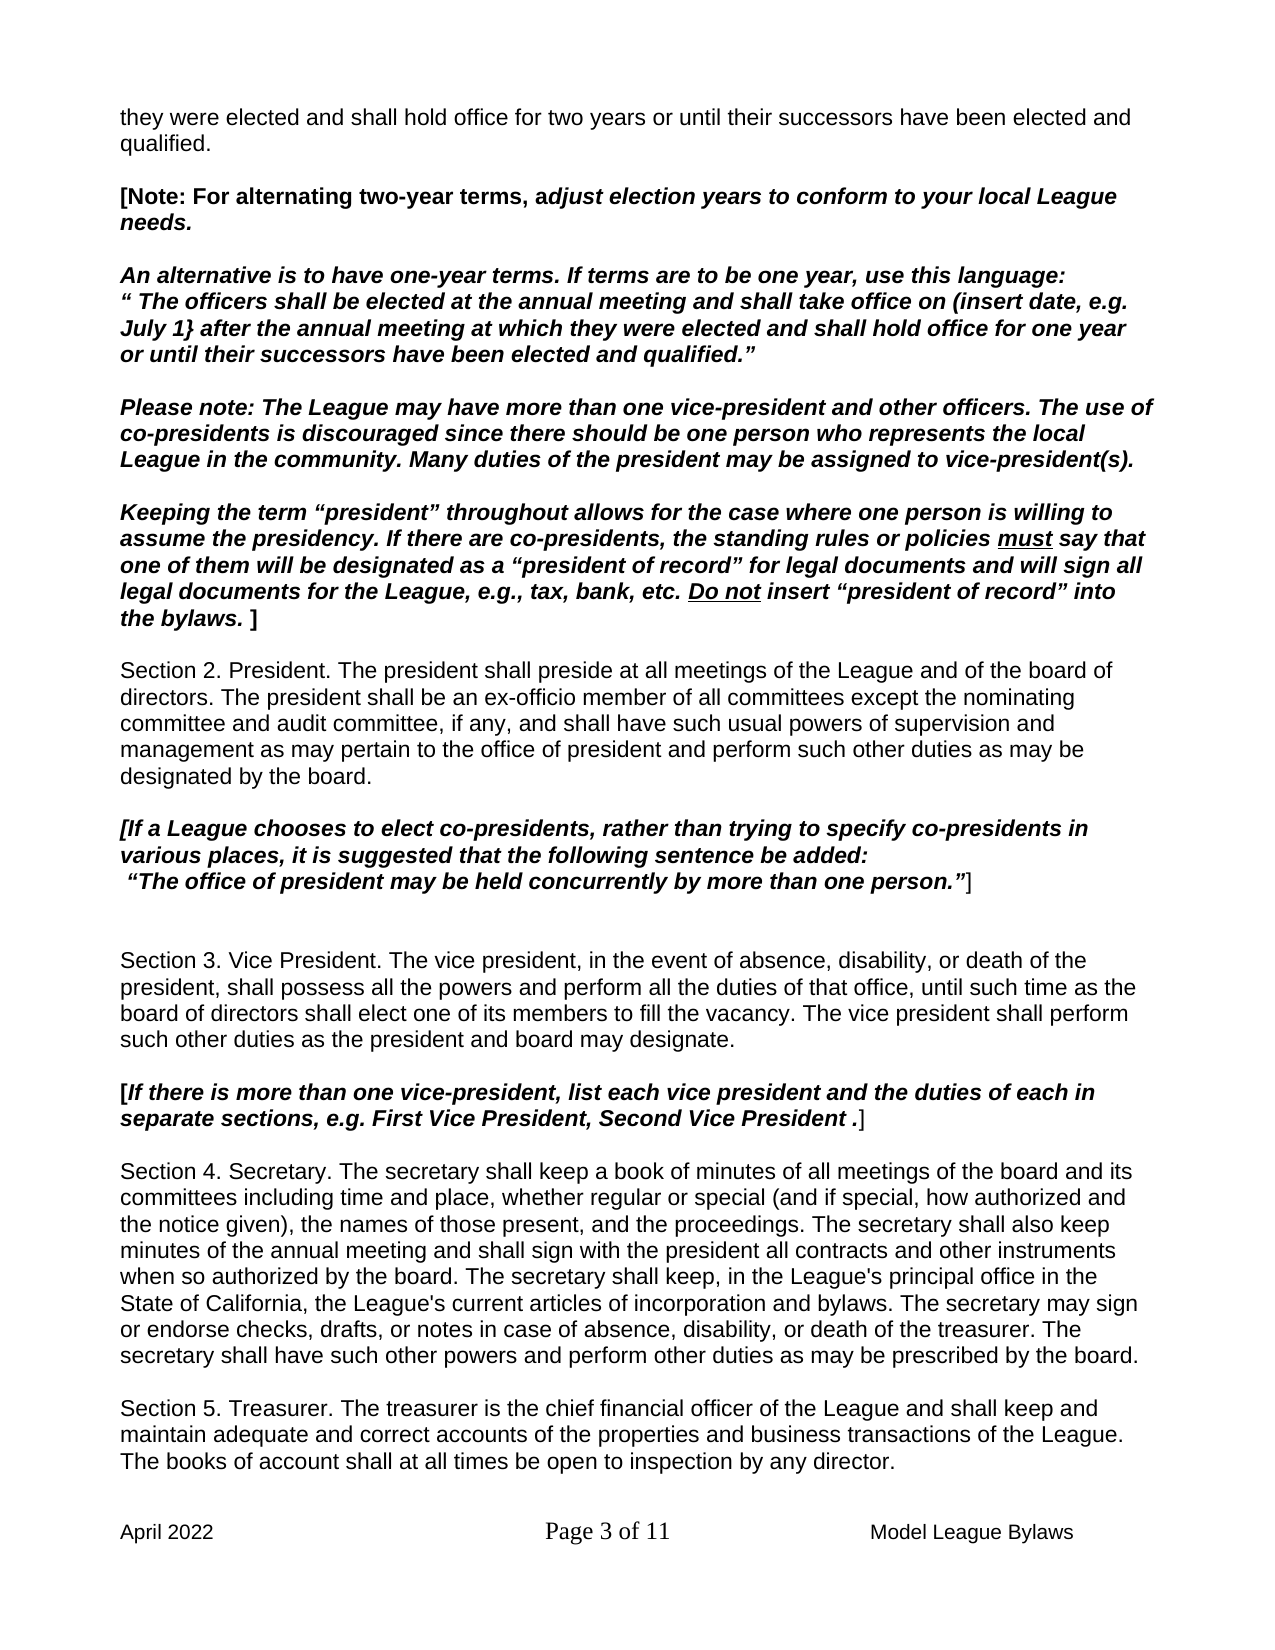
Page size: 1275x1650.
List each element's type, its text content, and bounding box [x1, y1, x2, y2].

text Keeping the term “president” throughout allows for the case where one person is willing to assume the presidency. If there are co-presidents, the standing rules or policies must say that one of them will be designated as a “president of record” for legal documents and will sign all legal documents for the League, e.g., tax, bank, etc. Do not insert “president of record” into the bylaws. ] [120, 499, 1155, 631]
text [Note: For alternating two-year terms, adjust election years to conform to your local League needs. [120, 183, 1155, 236]
text Section 5. Treasurer. The treasurer is the chief financial officer of the League and shall keep and maintain adequate and correct accounts of the properties and business transactions of the League. The books of account shall at all times be open to inspection by any director. [120, 1395, 1155, 1474]
text “The office of president may be held concurrently by more than one person.”] [120, 868, 1155, 894]
text Section 2. President. The president shall preside at all meetings of the League and of the board of directors. The president shall be an ex-officio member of all committees except the nominating committee and audit committee, if any, and shall have such usual powers of supervision and management as may pertain to the office of president and perform such other duties as may be designated by the board. [120, 657, 1155, 789]
text [If a League chooses to elect co-presidents, rather than trying to specify co-presidents in various places, it is suggested that the following sentence be added: [120, 815, 1155, 868]
text “ The officers shall be elected at the annual meeting and shall take office on (insert date, e.g. July 1} after the annual meeting at which they were elected and shall hold office for one year or until their successors have been elected and qualified.” [120, 288, 1155, 367]
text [120, 104, 1155, 156]
text [If there is more than one vice-president, list each vice president and the duties of each in separate sections, e.g. First Vice President, Second Vice President .] [120, 1079, 1155, 1132]
text Please note: The League may have more than one vice-president and other officers. The use of co-presidents is discouraged since there should be one person who represents the local League in the community. Many duties of the president may be assigned to vice-president(s). [120, 394, 1155, 473]
text Section 4. Secretary. The secretary shall keep a book of minutes of all meetings of the board and its committees including time and place, whether regular or special (and if special, how authorized and the notice given), the names of those present, and the proceedings. The secretary shall also keep minutes of the annual meeting and shall sign with the president all contracts and other instruments when so authorized by the board. The secretary shall keep, in the League's principal office in the State of California, the League's current articles of incorporation and bylaws. The secretary may sign or endorse checks, drafts, or notes in case of absence, disability, or death of the treasurer. The secretary shall have such other powers and perform other duties as may be prescribed by the board. [120, 1158, 1155, 1369]
text Section 3. Vice President. The vice president, in the event of absence, disability, or death of the president, shall possess all the powers and perform all the duties of that office, until such time as the board of directors shall elect one of its members to fill the vacancy. The vice president shall perform such other duties as the president and board may designate. [120, 947, 1155, 1052]
text An alternative is to have one-year terms. If terms are to be one year, use this language: [120, 262, 1155, 288]
